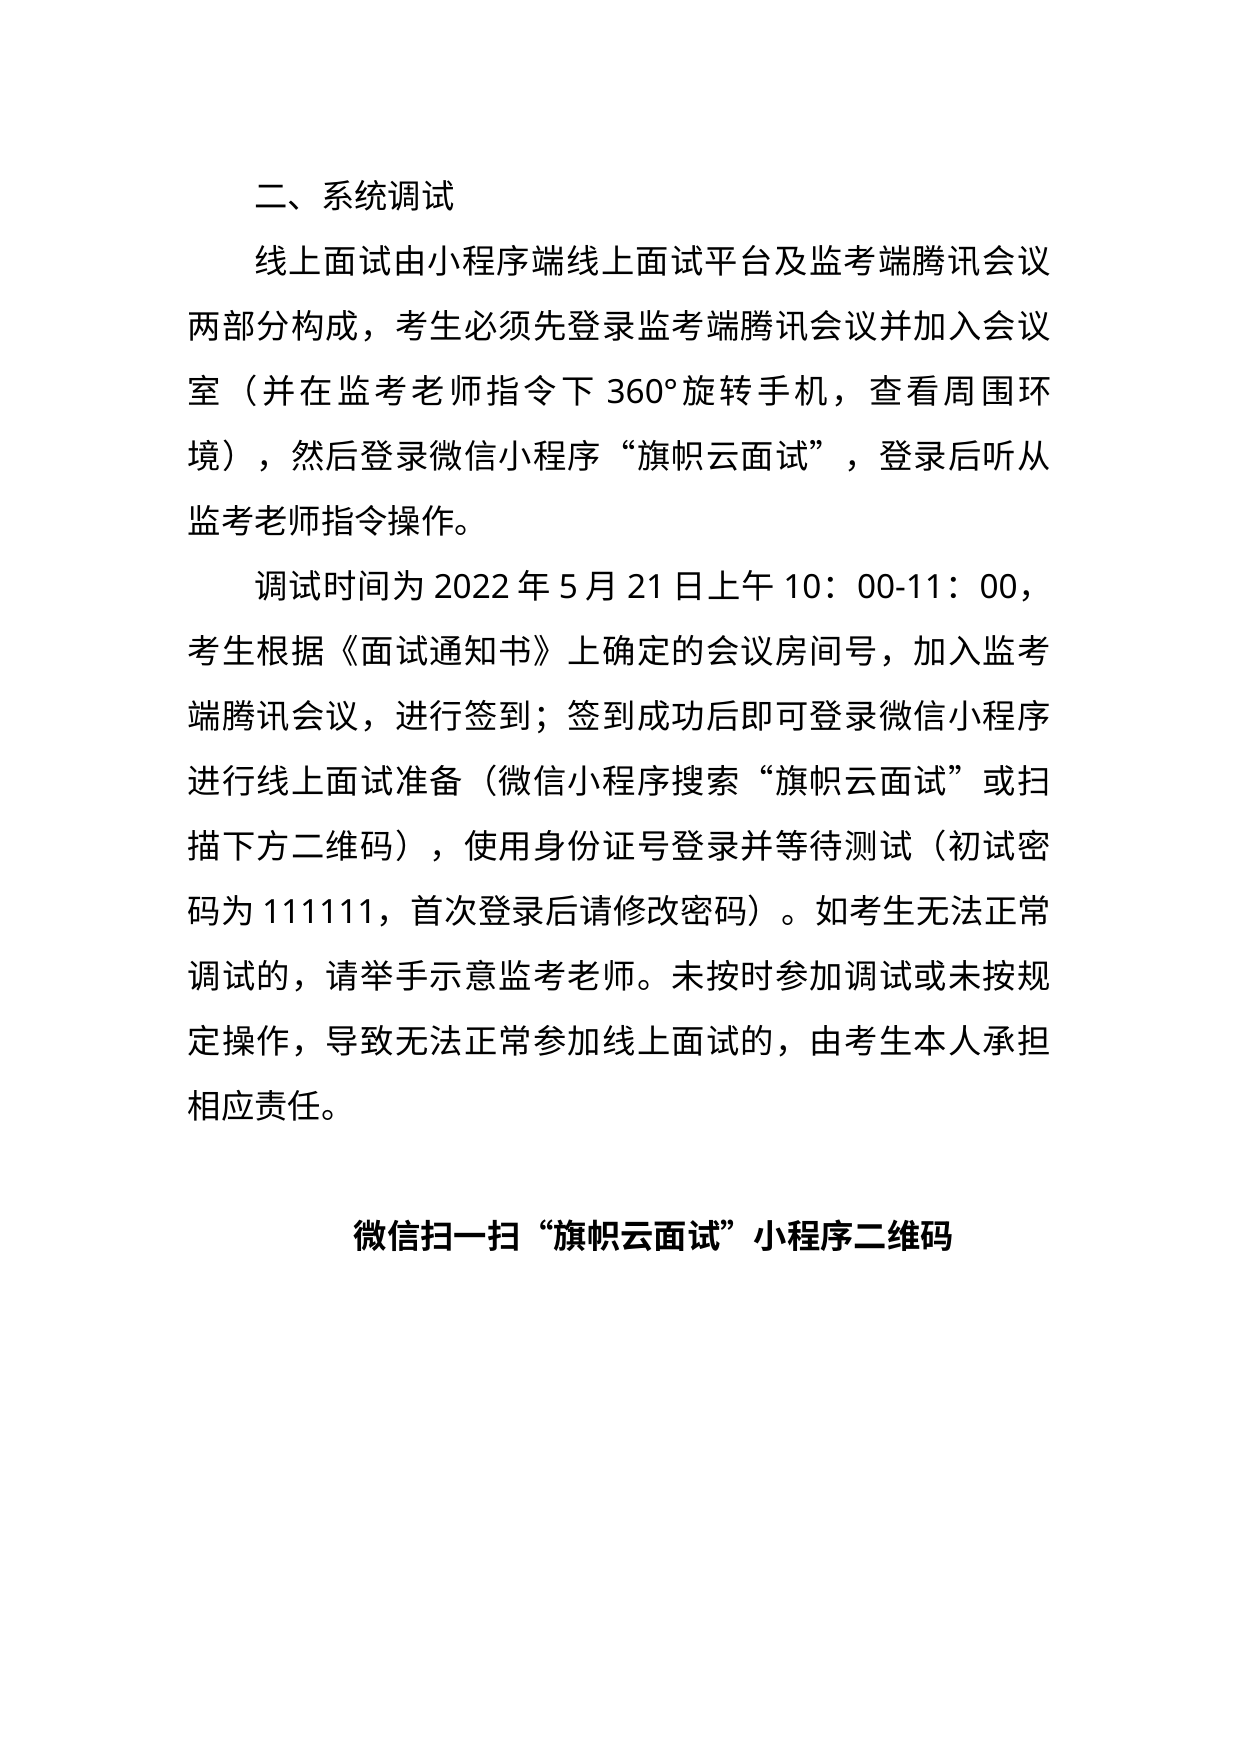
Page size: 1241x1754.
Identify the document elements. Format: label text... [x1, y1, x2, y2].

text 二、系统调试 [187, 162, 1053, 227]
text 微信扫一扫“旗帜云面试”小程序二维码 [187, 1202, 1053, 1267]
text 调试时间为2022年5月21日上午10：00-11：00，考生根据《面试通知书》上确定的会议房间号，加入监考端腾讯会议，进行签到；签到成功后即可登录微信小程序进行线上面试准备（微信小程序搜索“旗帜云面试”或扫描下方二维码），使用身份证号登录并等待测试（初试密码为111111，首次登录后请修改密码）。如考生无法正常调试的，请举手示意监考老师。未按时参加调试或未按规定操作，导致无法正常参加线上面试的，由考生本人承担相应责任。 [187, 552, 1053, 1137]
text 线上面试由小程序端线上面试平台及监考端腾讯会议两部分构成，考生必须先登录监考端腾讯会议并加入会议室（并在监考老师指令下360°旋转手机，查看周围环境），然后登录微信小程序“旗帜云面试”，登录后听从监考老师指令操作。 [187, 227, 1053, 552]
